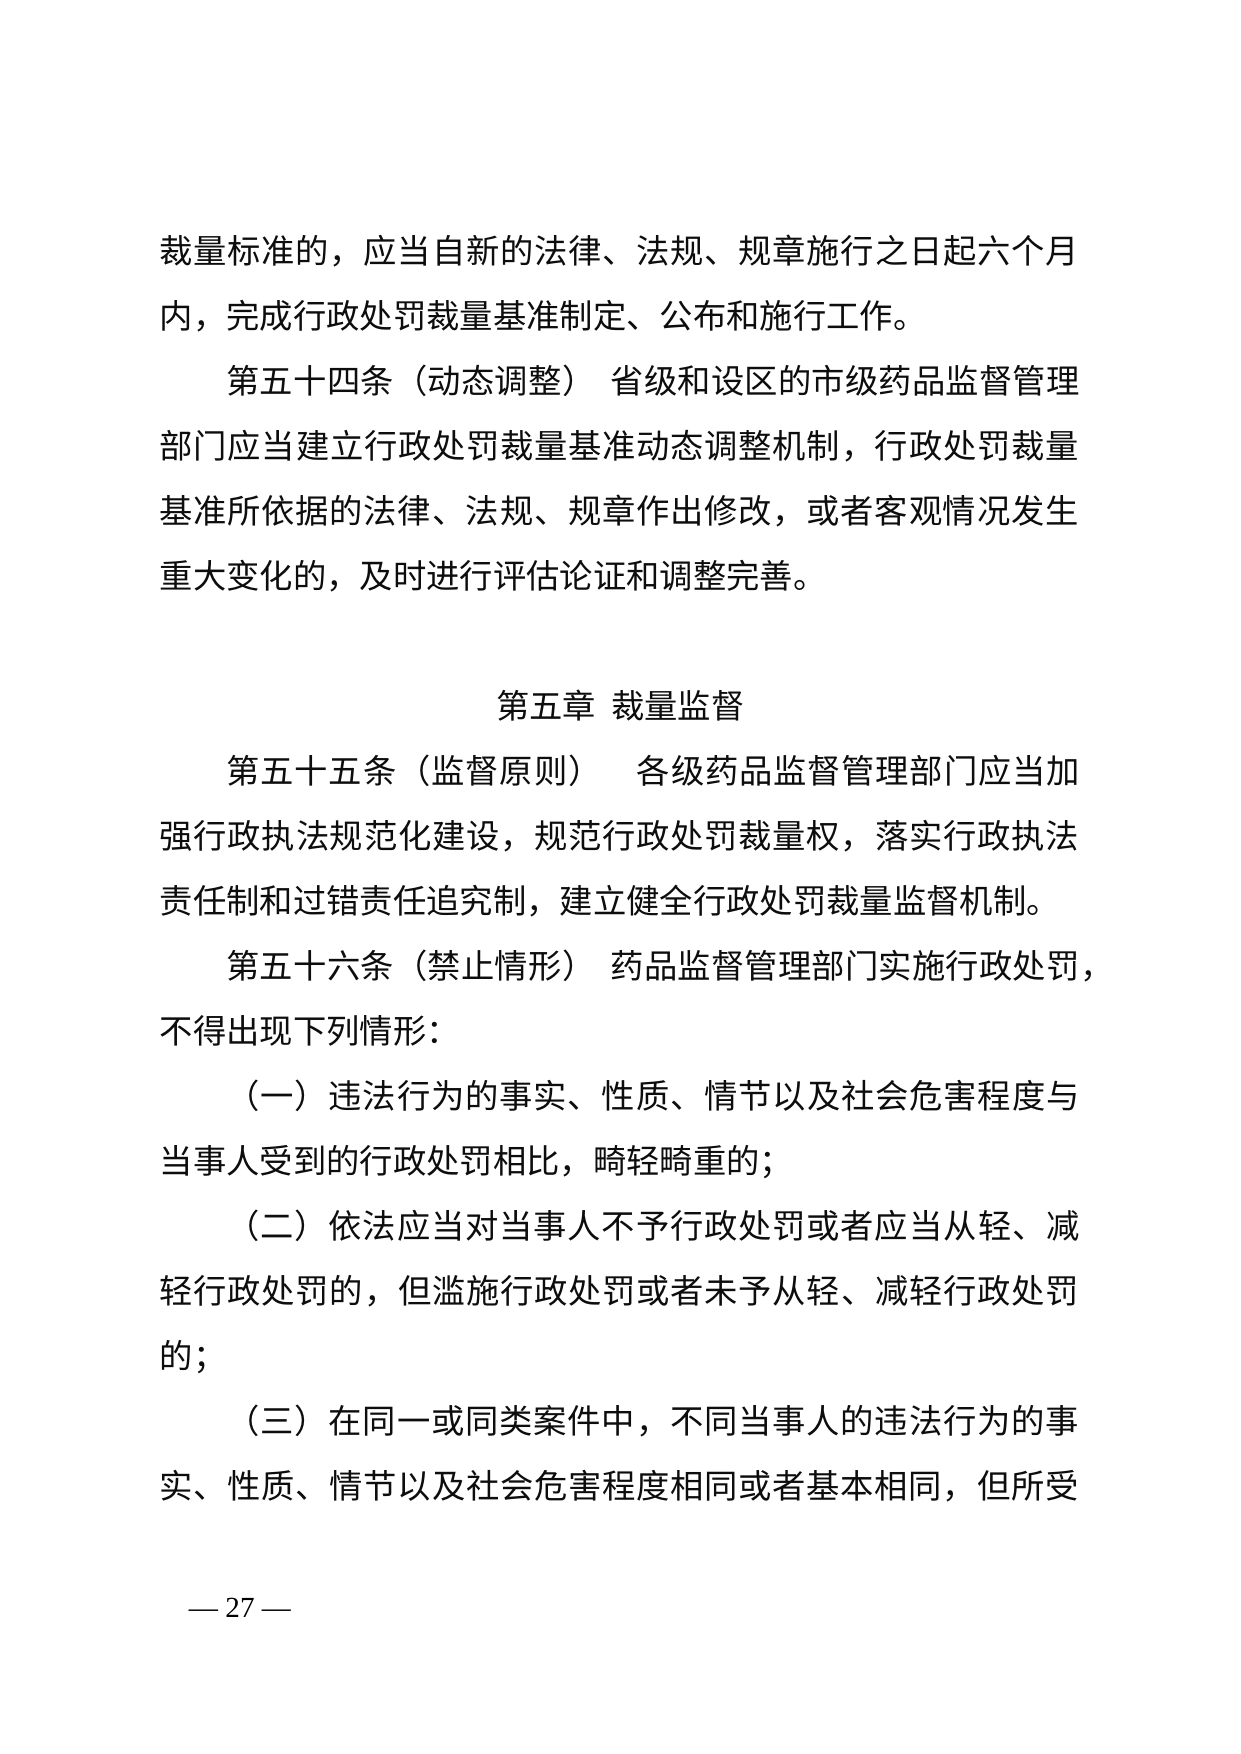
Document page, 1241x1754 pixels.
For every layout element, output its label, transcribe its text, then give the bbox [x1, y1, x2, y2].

text （二）依法应当对当事人不予行政处罚或者应当从轻、减轻行政处罚的，但滥施行政处罚或者未予从轻、减轻行政处罚的； [159, 1192, 1081, 1387]
text 第五章 裁量监督 [159, 672, 1081, 737]
text 第五十四条（动态调整） 省级和设区的市级药品监督管理部门应当建立行政处罚裁量基准动态调整机制，行政处罚裁量基准所依据的法律、法规、规章作出修改，或者客观情况发生重大变化的，及时进行评估论证和调整完善。 [159, 347, 1081, 607]
text （一）违法行为的事实、性质、情节以及社会危害程度与当事人受到的行政处罚相比，畸轻畸重的； [159, 1062, 1081, 1192]
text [159, 217, 1081, 347]
text 第五十六条（禁止情形） 药品监督管理部门实施行政处罚，不得出现下列情形： [159, 932, 1081, 1062]
text 第五十五条（监督原则） 各级药品监督管理部门应当加强行政执法规范化建设，规范行政处罚裁量权，落实行政执法责任制和过错责任追究制，建立健全行政处罚裁量监督机制。 [159, 737, 1081, 932]
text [159, 1387, 1081, 1517]
